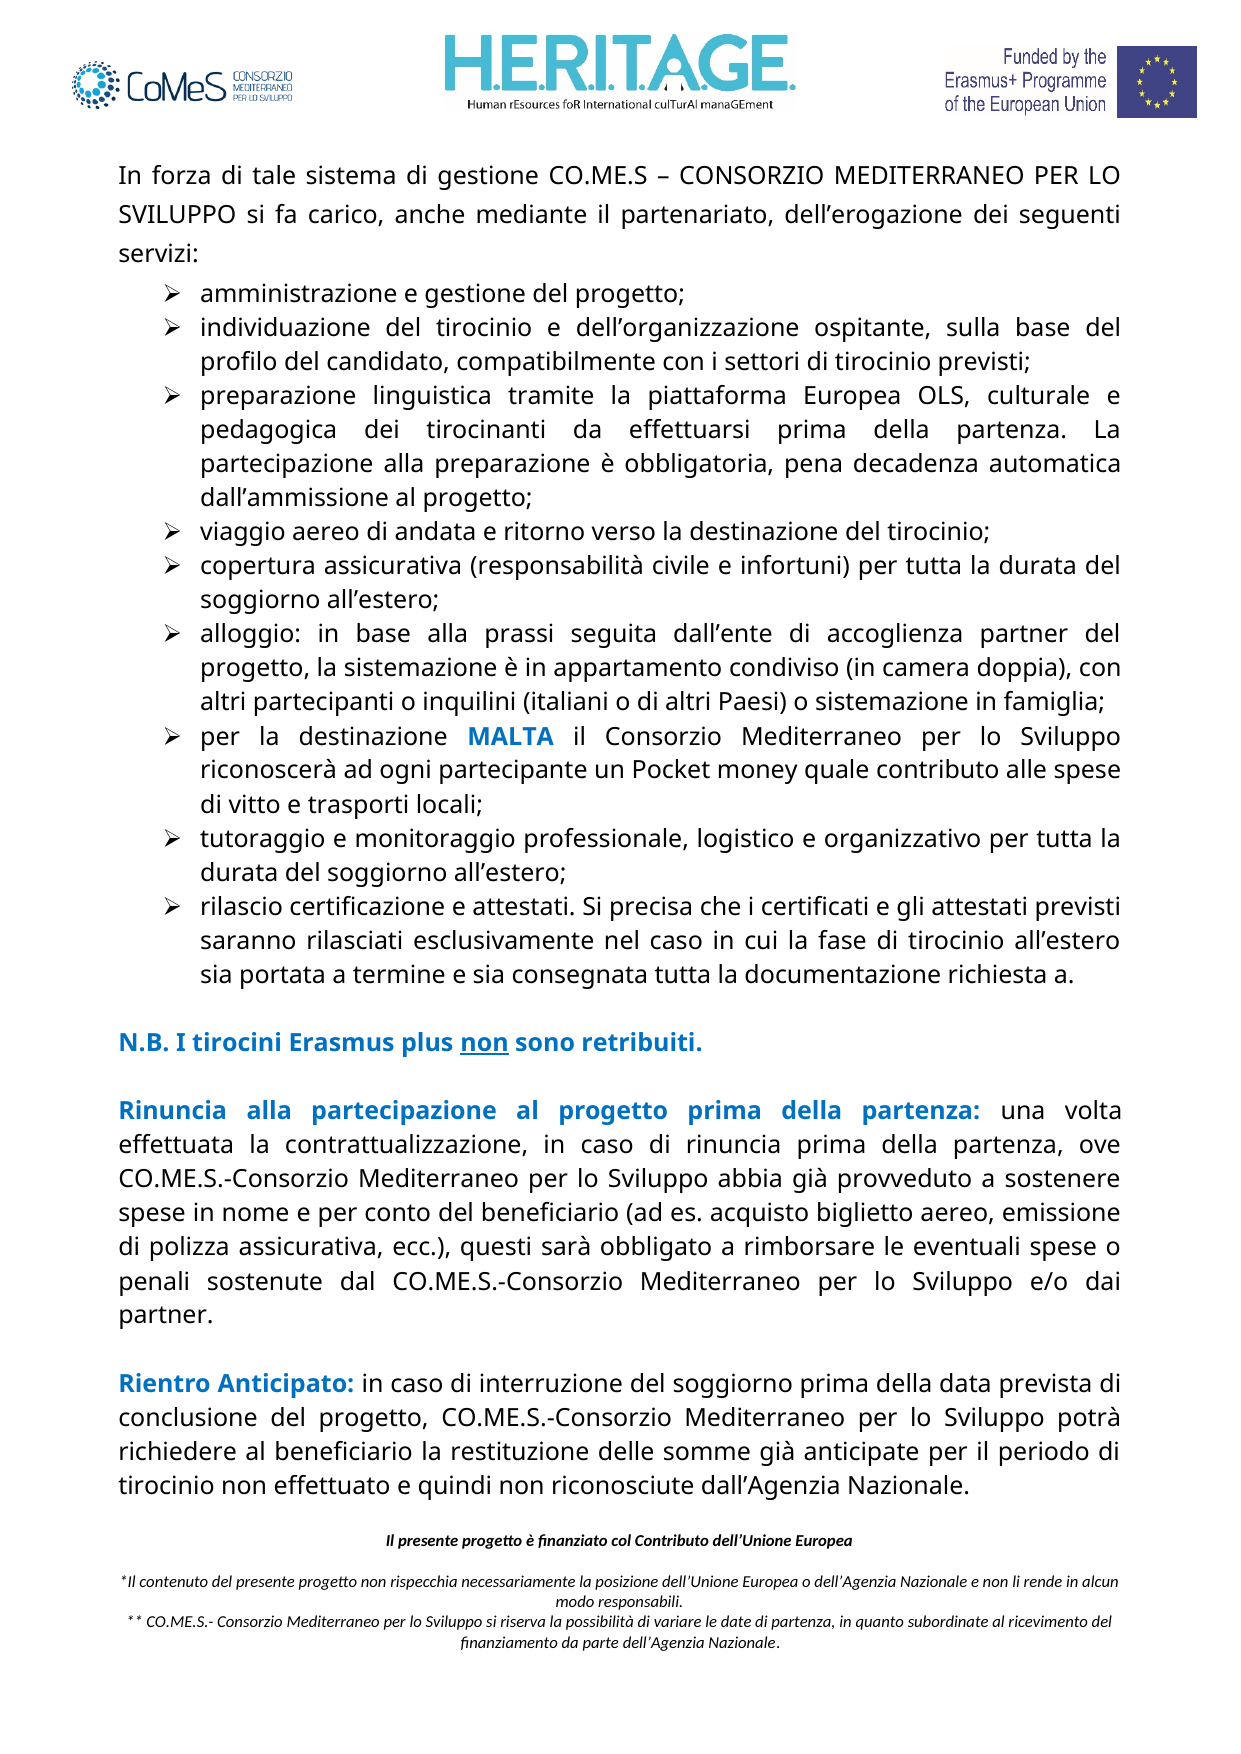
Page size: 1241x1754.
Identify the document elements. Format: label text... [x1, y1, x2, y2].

list tutoraggio e monitoraggio professionale, logistico e organizzativo per tutta la durata del soggiorno all’estero; [162, 820, 1122, 888]
list rilascio certificazione e attestati. Si precisa che i certificati e gli attestati previsti saranno rilasciati esclusivamente nel caso in cui la fase di tirocinio all’estero sia portata a termine e sia consegnata tutta la documentazione richiesta a. [162, 888, 1122, 991]
picture [945, 46, 1197, 118]
list viaggio aereo di andata e ritorno verso la destinazione del tirocinio; [162, 514, 1122, 548]
text N.B. I tirocini Erasmus plus non sono retribuiti. [118, 1025, 1122, 1059]
list copertura assicurativa (responsabilità civile e infortuni) per tutta la durata del soggiorno all’estero; [162, 548, 1122, 616]
text Rinuncia alla partecipazione al progetto prima della partenza: una volta effettuata la contrattualizzazione, in caso di rinuncia prima della partenza, ove CO.ME.S.-Consorzio Mediterraneo per lo Sviluppo abbia già provveduto a sostenere spese in nome e per conto del beneficiario (ad es. acquisto biglietto aereo, emissione di polizza assicurativa, ecc.), questi sarà obbligato a rimborsare le eventuali spese o penali sostenute dal CO.ME.S.-Consorzio Mediterraneo per lo Sviluppo e/o dai partner. [118, 1093, 1122, 1331]
list individuazione del tirocinio e dell’organizzazione ospitante, sulla base del profilo del candidato, compatibilmente con i settori di tirocinio previsti; [162, 309, 1122, 377]
list preparazione linguistica tramite la piattaforma Europea OLS, culturale e pedagogica dei tirocinanti da effettuarsi prima della partenza. La partecipazione alla preparazione è obbligatoria, pena decadenza automatica dall’ammissione al progetto; [162, 377, 1122, 514]
text Rientro Anticipato: in caso di interruzione del soggiorno prima della data prevista di conclusione del progetto, CO.ME.S.-Consorzio Mediterraneo per lo Sviluppo potrà richiedere al beneficiario la restituzione delle somme già anticipate per il periodo di tirocinio non effettuato e quindi non riconosciute dall’Agenzia Nazionale. [118, 1365, 1122, 1502]
list per la destinazione MALTA il Consorzio Mediterraneo per lo Sviluppo riconoscerà ad ogni partecipante un Pocket money quale contributo alle spese di vitto e trasporti locali; [162, 718, 1122, 820]
text In forza di tale sistema di gestione CO.ME.S – CONSORZIO MEDITERRANEO PER LO SVILUPPO si fa carico, anche mediante il partenariato, dell’erogazione dei seguenti servizi: [118, 158, 1122, 270]
list alloggio: in base alla prassi seguita dall’ente di accoglienza partner del progetto, la sistemazione è in appartamento condiviso (in camera doppia), con altri partecipanti o inquilini (italiani o di altri Paesi) o sistemazione in famiglia; [162, 616, 1122, 718]
picture [65, 54, 299, 116]
picture [442, 31, 798, 111]
list amministrazione e gestione del progetto; [162, 275, 1122, 309]
